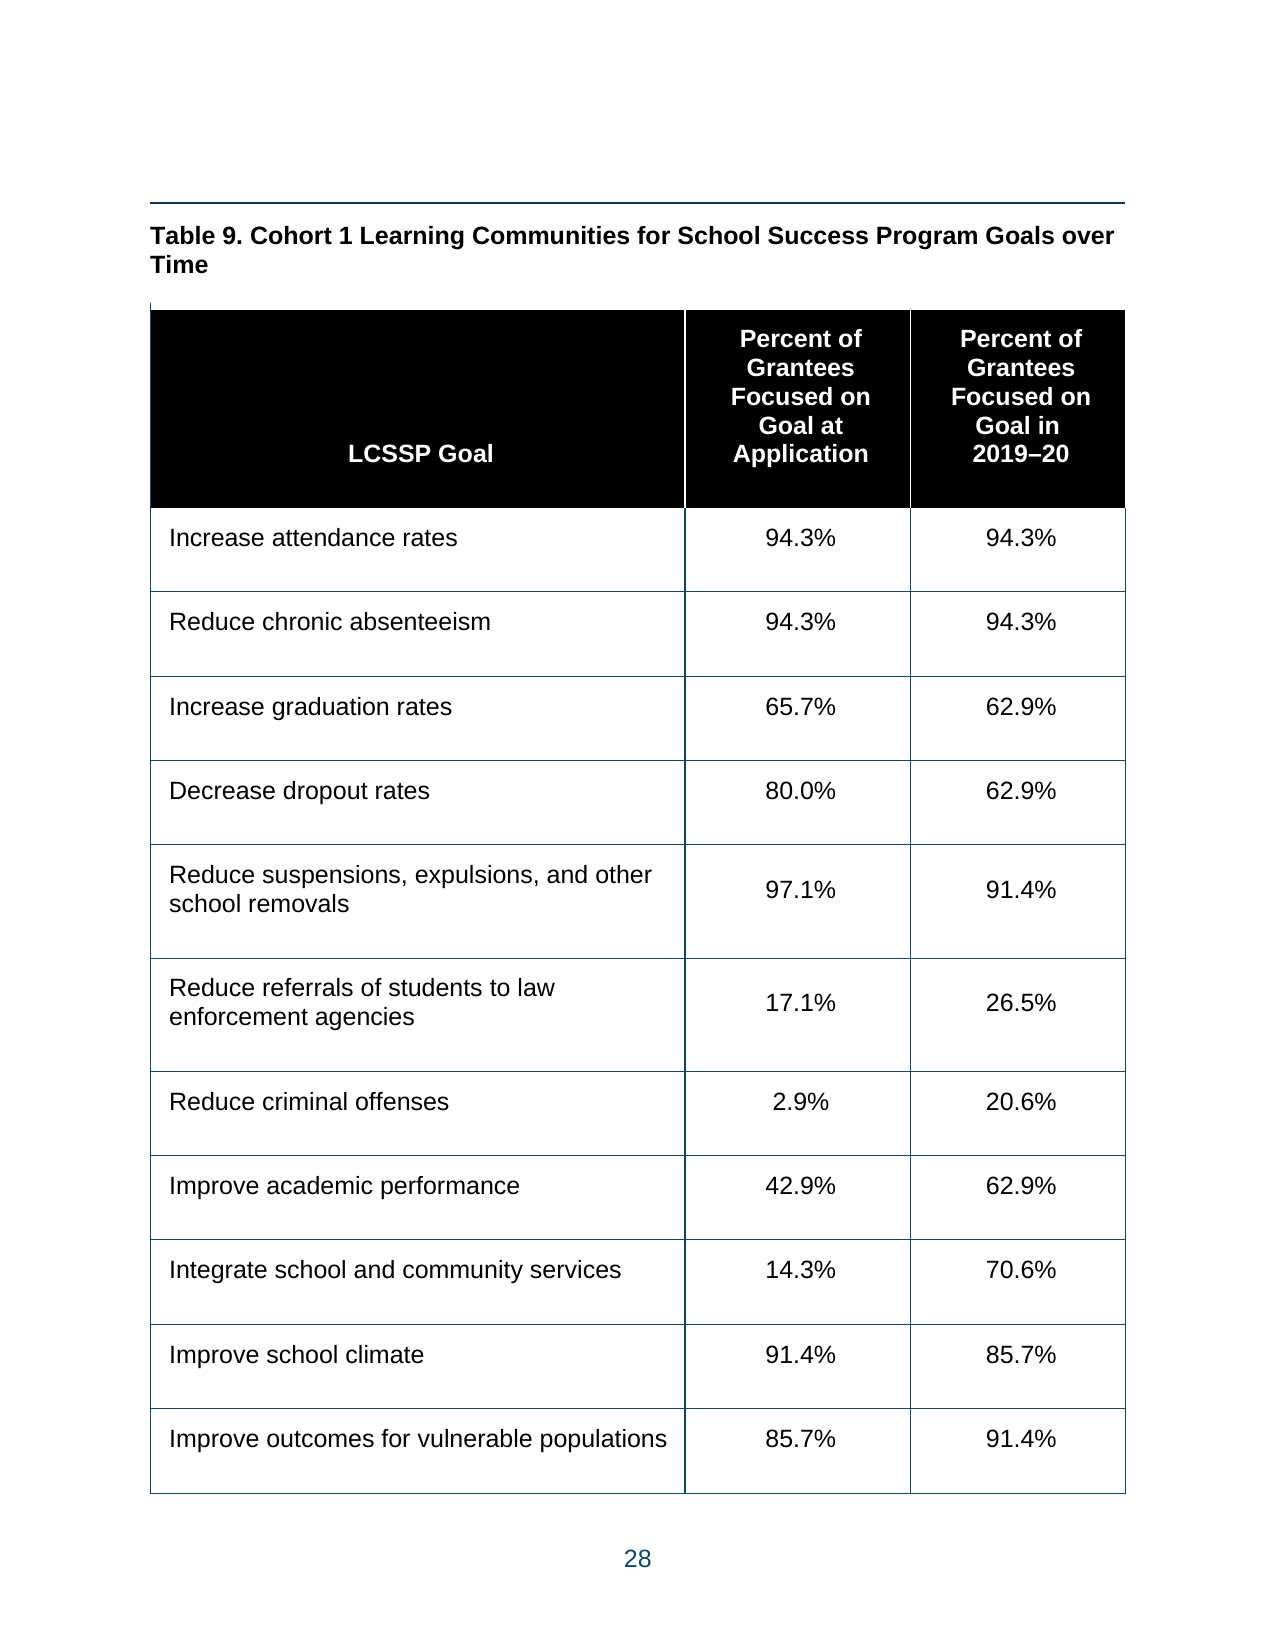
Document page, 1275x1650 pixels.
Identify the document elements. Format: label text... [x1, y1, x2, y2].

table_cell 17.1% [686, 959, 910, 1071]
table_cell 2.9% [686, 1072, 910, 1155]
table_cell Increase graduation rates [151, 677, 684, 760]
table_cell 91.4% [911, 1409, 1125, 1492]
table_cell 42.9% [686, 1156, 910, 1239]
table_cell 94.3% [686, 592, 910, 676]
table_cell 91.4% [686, 1325, 910, 1408]
table_cell 97.1% [686, 845, 910, 957]
table_cell Reduce chronic absenteeism [151, 592, 684, 676]
table_cell 26.5% [911, 959, 1125, 1071]
table_cell 62.9% [911, 761, 1125, 844]
table_cell Decrease dropout rates [151, 761, 684, 844]
table_cell 94.3% [911, 508, 1125, 591]
table_cell Reduce criminal offenses [151, 1072, 684, 1155]
table_cell 62.9% [911, 1156, 1125, 1239]
table_header Percent of Grantees Focused on Goal at Application [686, 310, 910, 508]
table_cell 65.7% [686, 677, 910, 760]
table_header LCSSP Goal [151, 310, 684, 508]
table_cell 91.4% [911, 845, 1125, 957]
table_cell 85.7% [686, 1409, 910, 1492]
table_cell Reduce suspensions, expulsions, and other school removals [151, 845, 684, 957]
table_cell 80.0% [686, 761, 910, 844]
table_cell Increase attendance rates [151, 508, 684, 591]
table_cell 14.3% [686, 1240, 910, 1324]
table_cell 70.6% [911, 1240, 1125, 1324]
table_cell 94.3% [686, 508, 910, 591]
table_cell 94.3% [911, 592, 1125, 676]
table_cell 62.9% [911, 677, 1125, 760]
title Table 9. Cohort 1 Learning Communities for School Success Program Goals over Time [150, 204, 1125, 278]
table_cell Integrate school and community services [151, 1240, 684, 1324]
table_cell 85.7% [911, 1325, 1125, 1408]
table_cell Reduce referrals of students to law enforcement agencies [151, 959, 684, 1071]
table_cell Improve academic performance [151, 1156, 684, 1239]
table_cell Improve outcomes for vulnerable populations [151, 1409, 684, 1492]
table_header Percent of Grantees Focused on Goal in 2019–20 [911, 310, 1125, 508]
table_cell Improve school climate [151, 1325, 684, 1408]
table_cell 20.6% [911, 1072, 1125, 1155]
